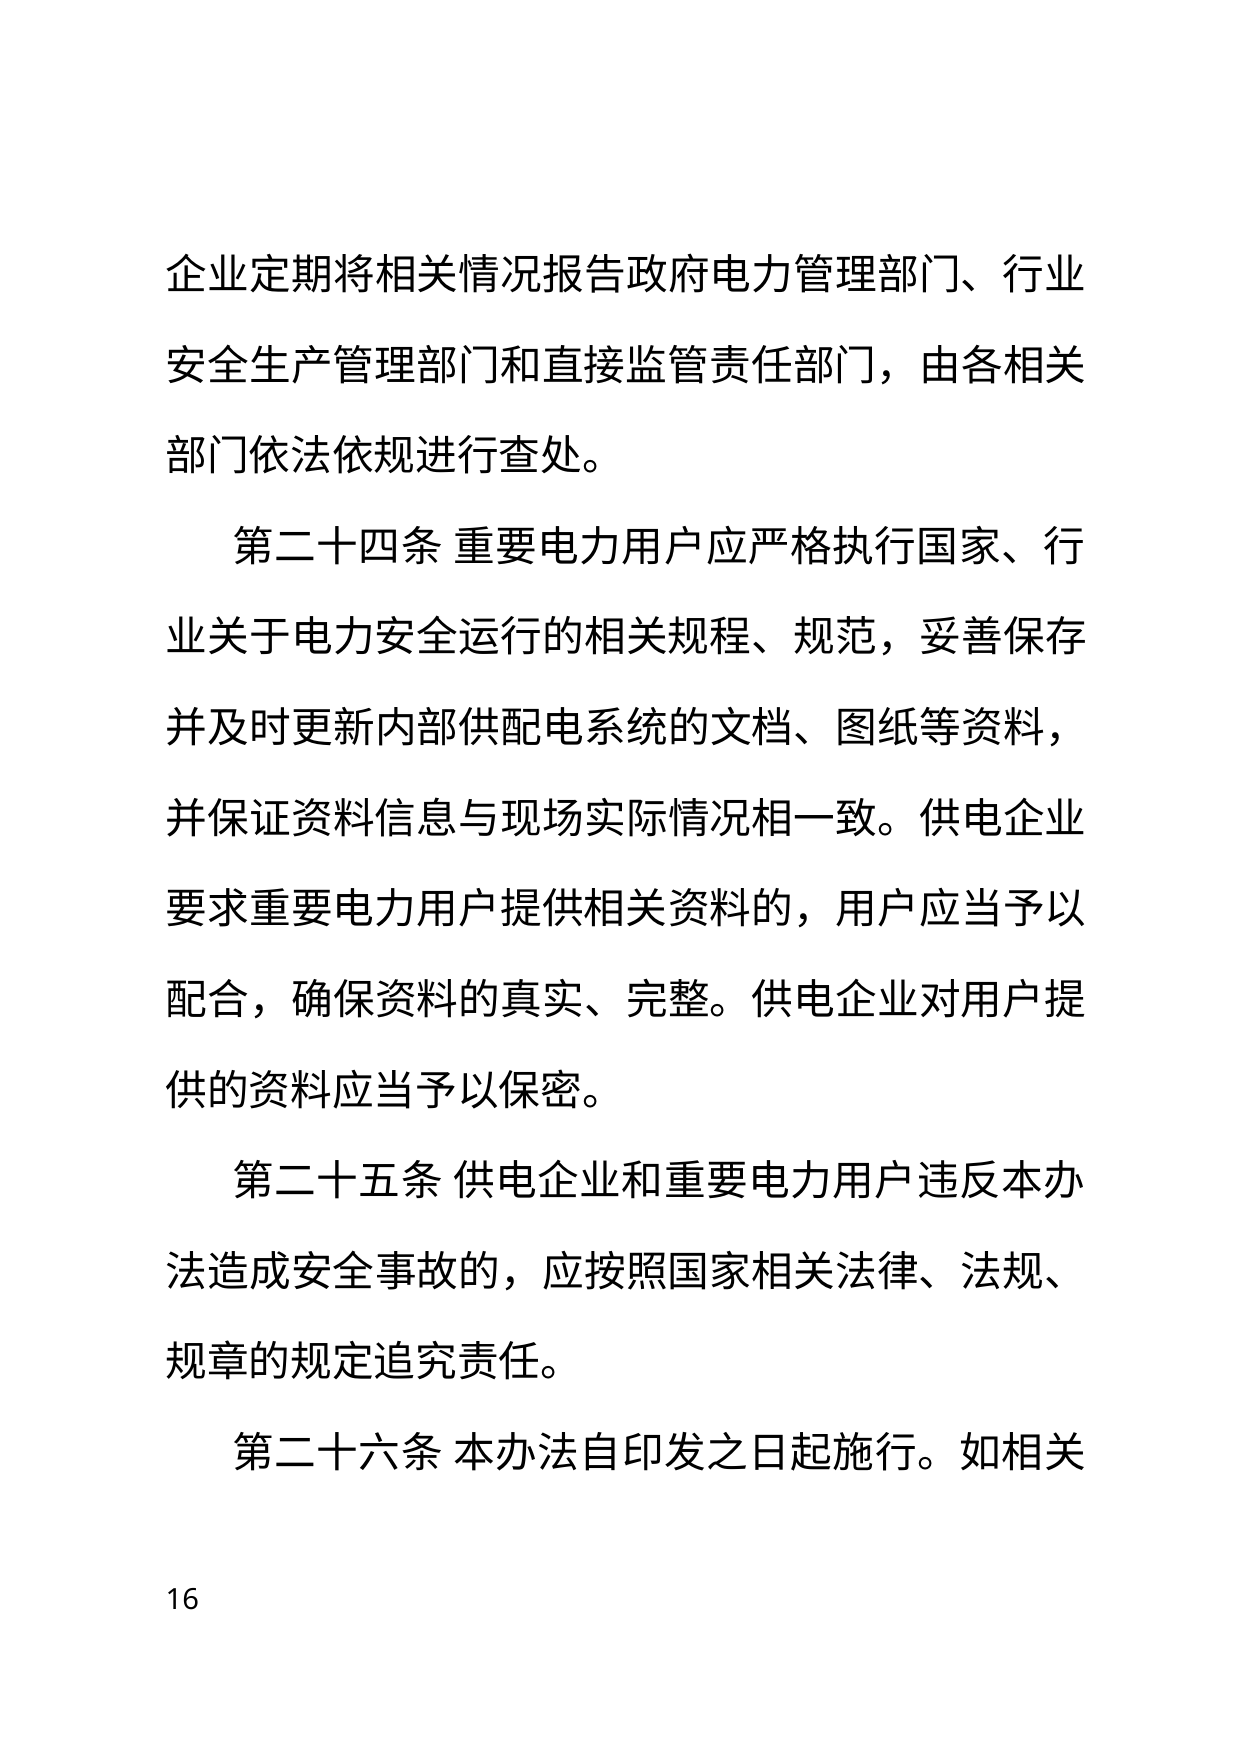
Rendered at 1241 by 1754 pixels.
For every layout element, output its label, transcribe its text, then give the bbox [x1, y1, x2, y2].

text 第二十四条 重要电力用户应严格执行国家、行业关于电力安全运行的相关规程、规范，妥善保存并及时更新内部供配电系统的文档、图纸等资料，并保证资料信息与现场实际情况相一致。供电企业要求重要电力用户提供相关资料的，用户应当予以配合，确保资料的真实、完整。供电企业对用户提供的资料应当予以保密。 [165, 316, 1087, 951]
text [165, 226, 1087, 316]
text 第二十六条 本办法自印发之日起施行。如相关法律法规及政策发生调整变化，有新规定的，从其规定。 [165, 1223, 1087, 1494]
text 第二十五条 供电企业和重要电力用户违反本办法造成安全事故的，应按照国家相关法律、法规、规章的规定追究责任。 [165, 951, 1087, 1223]
